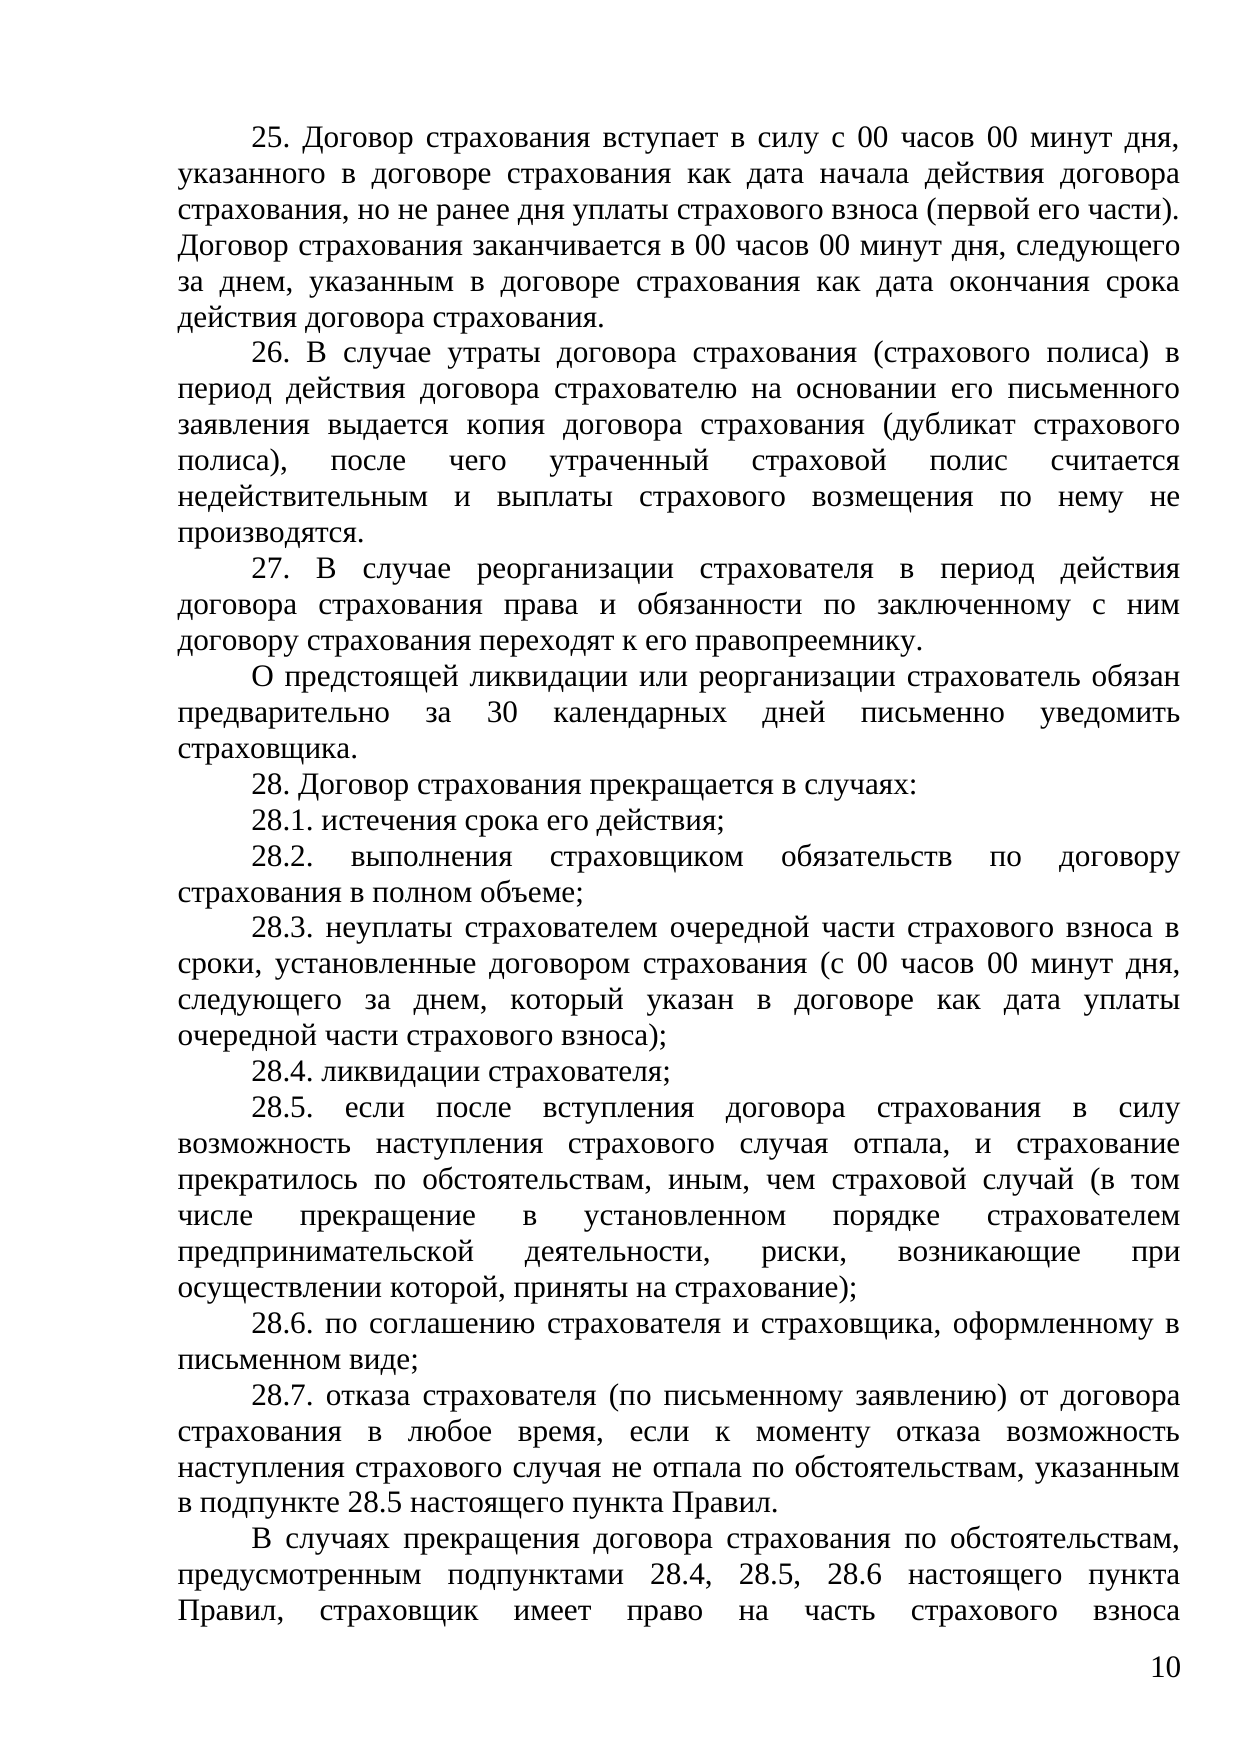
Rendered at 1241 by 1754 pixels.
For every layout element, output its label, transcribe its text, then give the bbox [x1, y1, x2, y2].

text 25. Договор страхования вступает в силу с 00 часов 00 минут дня, указанного в договоре страхования как дата начала действия договора страхования, но не ранее дня уплаты страхового взноса (первой его части). Договор страхования заканчивается в 00 часов 00 минут дня, следующего за днем, указанным в договоре страхования как дата окончания срока действия договора страхования. [177, 118, 1181, 334]
text 28.3. неуплаты страхователем очередной части страхового взноса в сроки, установленные договором страхования (с 00 часов 00 минут дня, следующего за днем, который указан в договоре как дата уплаты очередной части страхового взноса); [177, 909, 1181, 1052]
text 28.6. по соглашению страхователя и страховщика, оформленному в письменном виде; [177, 1304, 1181, 1376]
text 28.1. истечения срока его действия; [177, 801, 1181, 837]
text 28.5. если после вступления договора страхования в силу возможность наступления страхового случая отпала, и страхование прекратилось по обстоятельствам, иным, чем страховой случай (в том числе прекращение в установленном порядке страхователем предпринимательской деятельности, риски, возникающие при осуществлении которой, приняты на страхование); [177, 1088, 1181, 1304]
text 27. В случае реорганизации страхователя в период действия договора страхования права и обязанности по заключенному с ним договору страхования переходят к его правопреемнику. [177, 549, 1181, 657]
text 28.2. выполнения страховщиком обязательств по договору страхования в полном объеме; [177, 837, 1181, 909]
text О предстоящей ликвидации или реорганизации страхователь обязан предварительно за 30 календарных дней письменно уведомить страховщика. [177, 657, 1181, 765]
text 28.4. ликвидации страхователя; [177, 1052, 1181, 1088]
text 28. Договор страхования прекращается в случаях: [177, 765, 1181, 801]
text 28.7. отказа страхователя (по письменному заявлению) от договора страхования в любое время, если к моменту отказа возможность наступления страхового случая не отпала по обстоятельствам, указанным в подпункте 28.5 настоящего пункта Правил. [177, 1376, 1181, 1520]
text 26. В случае утраты договора страхования (страхового полиса) в период действия договора страхователю на основании его письменного заявления выдается копия договора страхования (дубликат страхового полиса), после чего утраченный страховой полис считается недействительным и выплаты страхового возмещения по нему не производятся. [177, 334, 1181, 549]
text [177, 1520, 1181, 1627]
